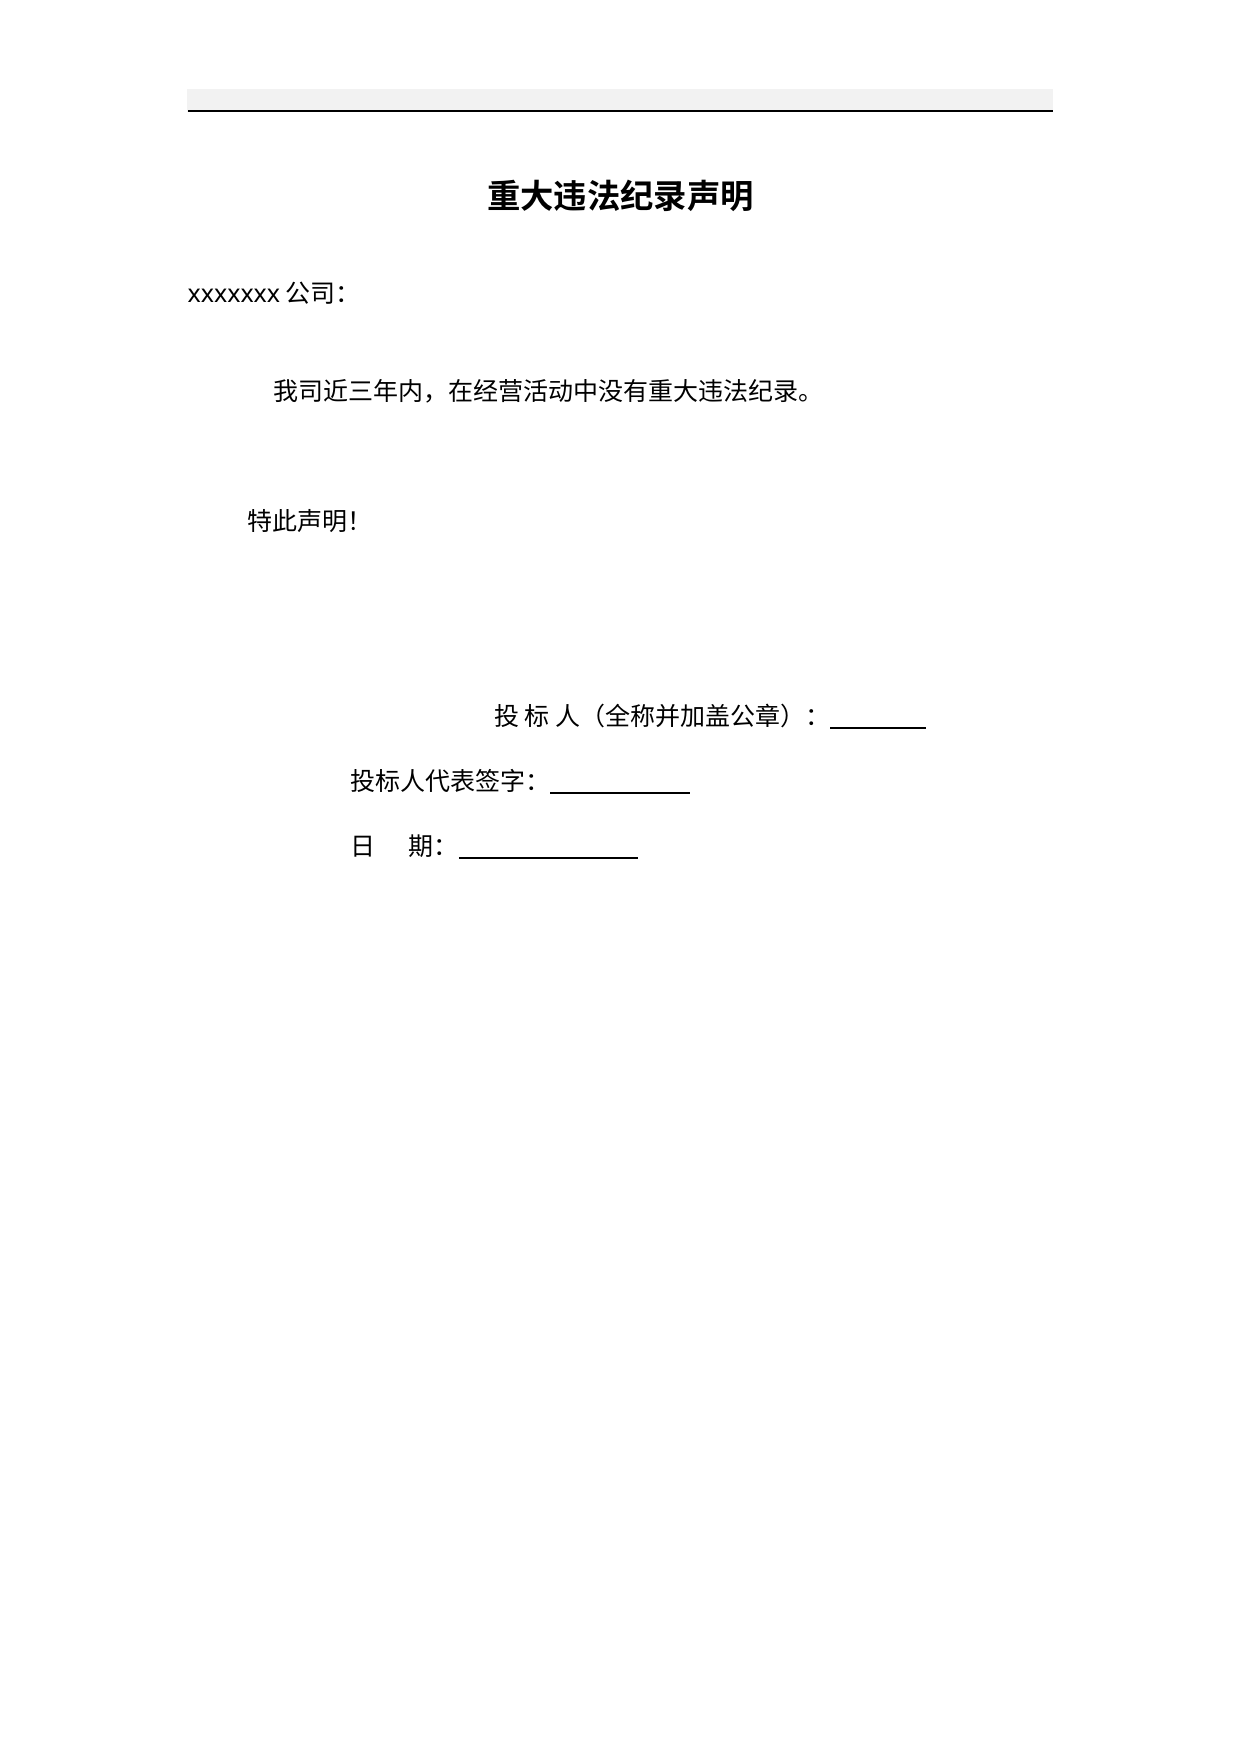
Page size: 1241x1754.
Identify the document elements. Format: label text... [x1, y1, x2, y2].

text xxxxxxx公司： [187, 259, 1053, 324]
text 投标人代表签字： [187, 747, 1053, 812]
text 投 标 人（全称并加盖公章）： [187, 682, 1053, 747]
text 特此声明！ [187, 487, 1053, 552]
text 重大违法纪录声明 [187, 162, 1053, 227]
text 我司近三年内，在经营活动中没有重大违法纪录。 [187, 357, 1053, 422]
text 日 期： [187, 812, 1053, 877]
